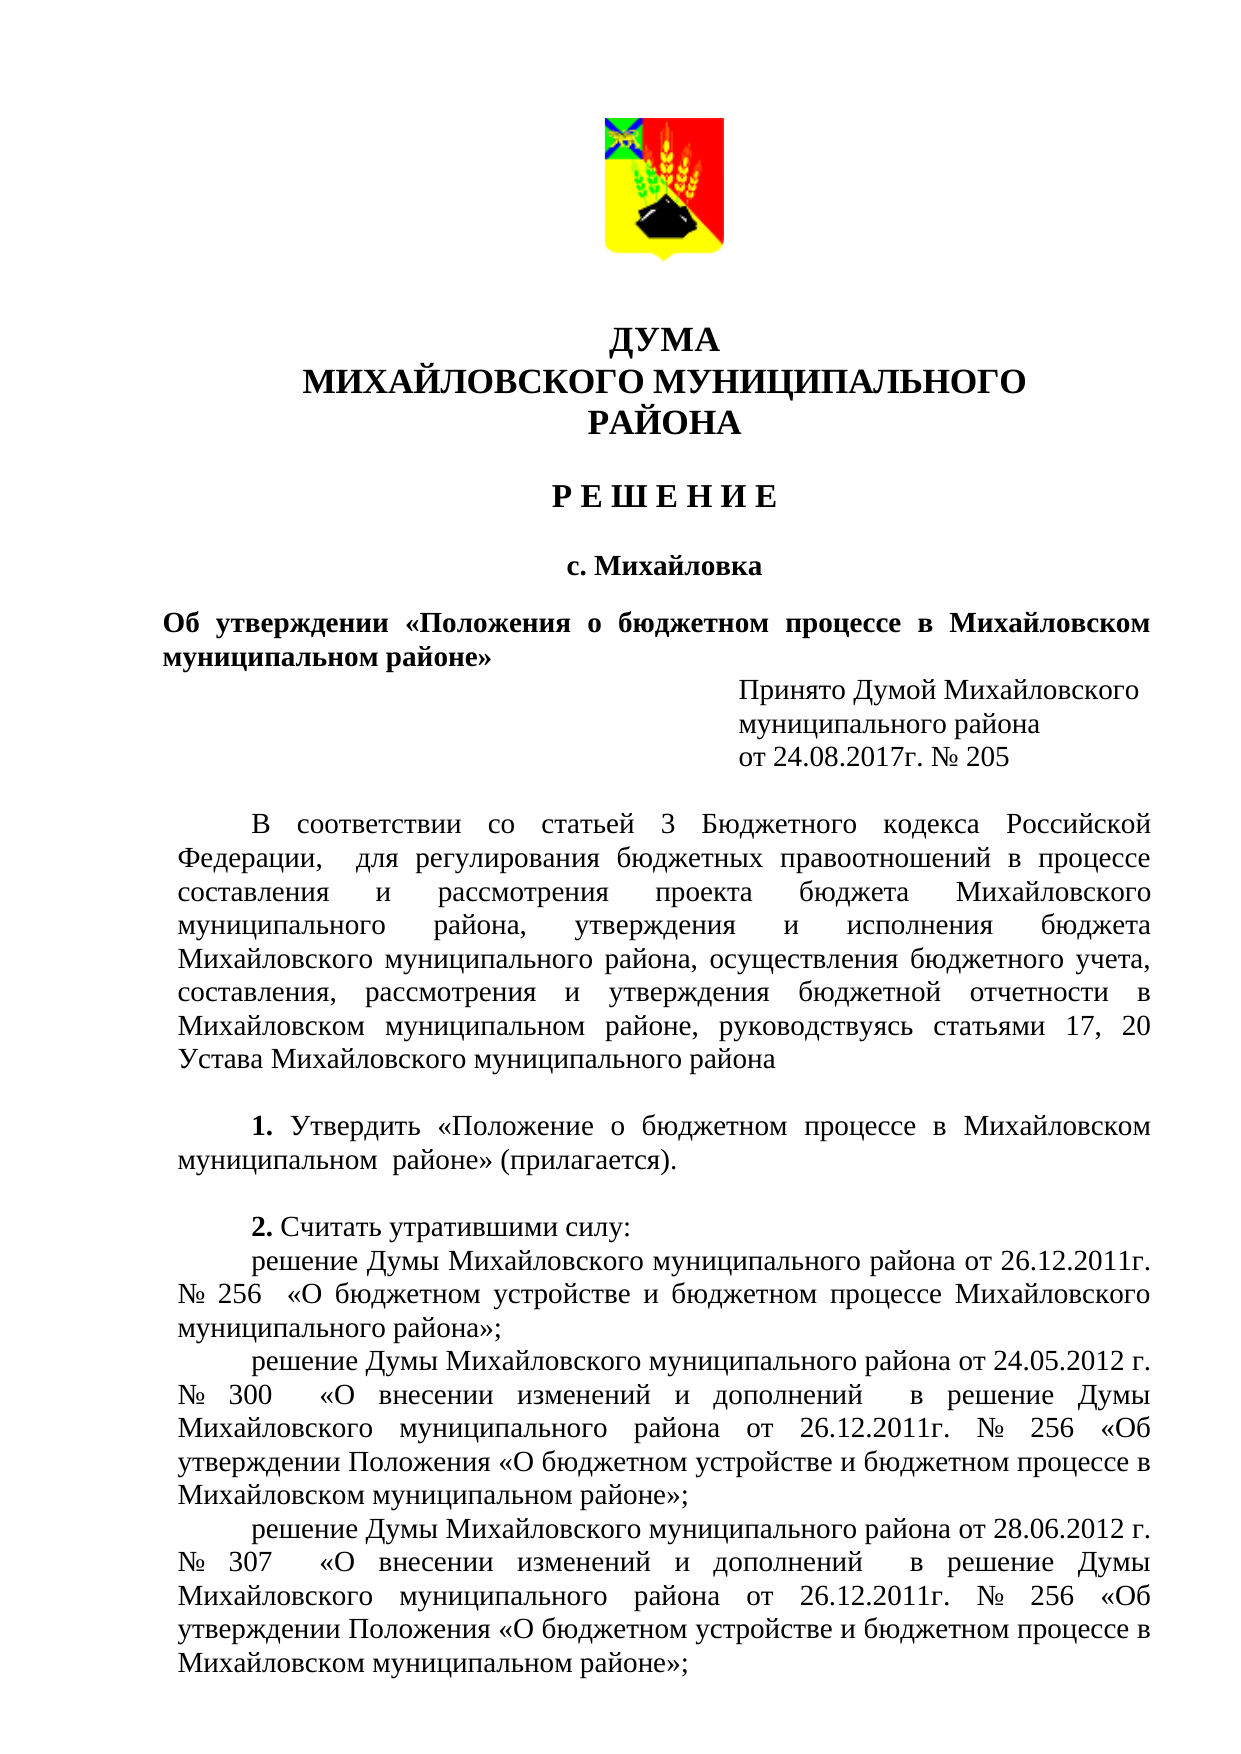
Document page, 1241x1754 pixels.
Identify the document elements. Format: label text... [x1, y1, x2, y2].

text муниципального района [738, 706, 1152, 739]
text 2. Считать утратившими силу: [177, 1209, 1152, 1243]
text Об утверждении «Положения о бюджетном процессе в Михайловском муниципальном районе» [162, 605, 1152, 672]
text от 24.08.2017г. № 205 [738, 739, 1152, 773]
text с. Михайловка [177, 548, 1152, 581]
text В соответствии со статьей 3 Бюджетного кодекса Российской Федерации, для регулирования бюджетных правоотношений в процессе составления и рассмотрения проекта бюджета Михайловского муниципального района, утверждения и исполнения бюджета Михайловского муниципального района, осуществления бюджетного учета, составления, рассмотрения и утверждения бюджетной отчетности в Михайловском муниципальном районе, руководствуясь статьями 17, 20 Устава Михайловского муниципального района [177, 807, 1152, 1075]
text решение Думы Михайловского муниципального района от 28.06.2012 г. № 307 «О внесении изменений и дополнений в решение Думы Михайловского муниципального района от 26.12.2011г. № 256 «Об утверждении Положения «О бюджетном устройстве и бюджетном процессе в Михайловском муниципальном районе»; [177, 1511, 1152, 1679]
text ДУМА [177, 319, 1152, 361]
picture [604, 118, 724, 269]
subtitle Р Е Ш Е Н И Е [177, 476, 1152, 514]
text 1. Утвердить «Положение о бюджетном процессе в Михайловском муниципальном районе» (прилагается). [177, 1108, 1152, 1176]
text МИХАЙЛОВСКОГО МУНИЦИПАЛЬНОГО РАЙОНА [177, 361, 1152, 442]
text решение Думы Михайловского муниципального района от 24.05.2012 г. № 300 «О внесении изменений и дополнений в решение Думы Михайловского муниципального района от 26.12.2011г. № 256 «Об утверждении Положения «О бюджетном устройстве и бюджетном процессе в Михайловском муниципальном районе»; [177, 1343, 1152, 1511]
text решение Думы Михайловского муниципального района от 26.12.2011г. № 256 «О бюджетном устройстве и бюджетном процессе Михайловского муниципального района»; [177, 1243, 1152, 1343]
text Принято Думой Михайловского [738, 672, 1152, 706]
